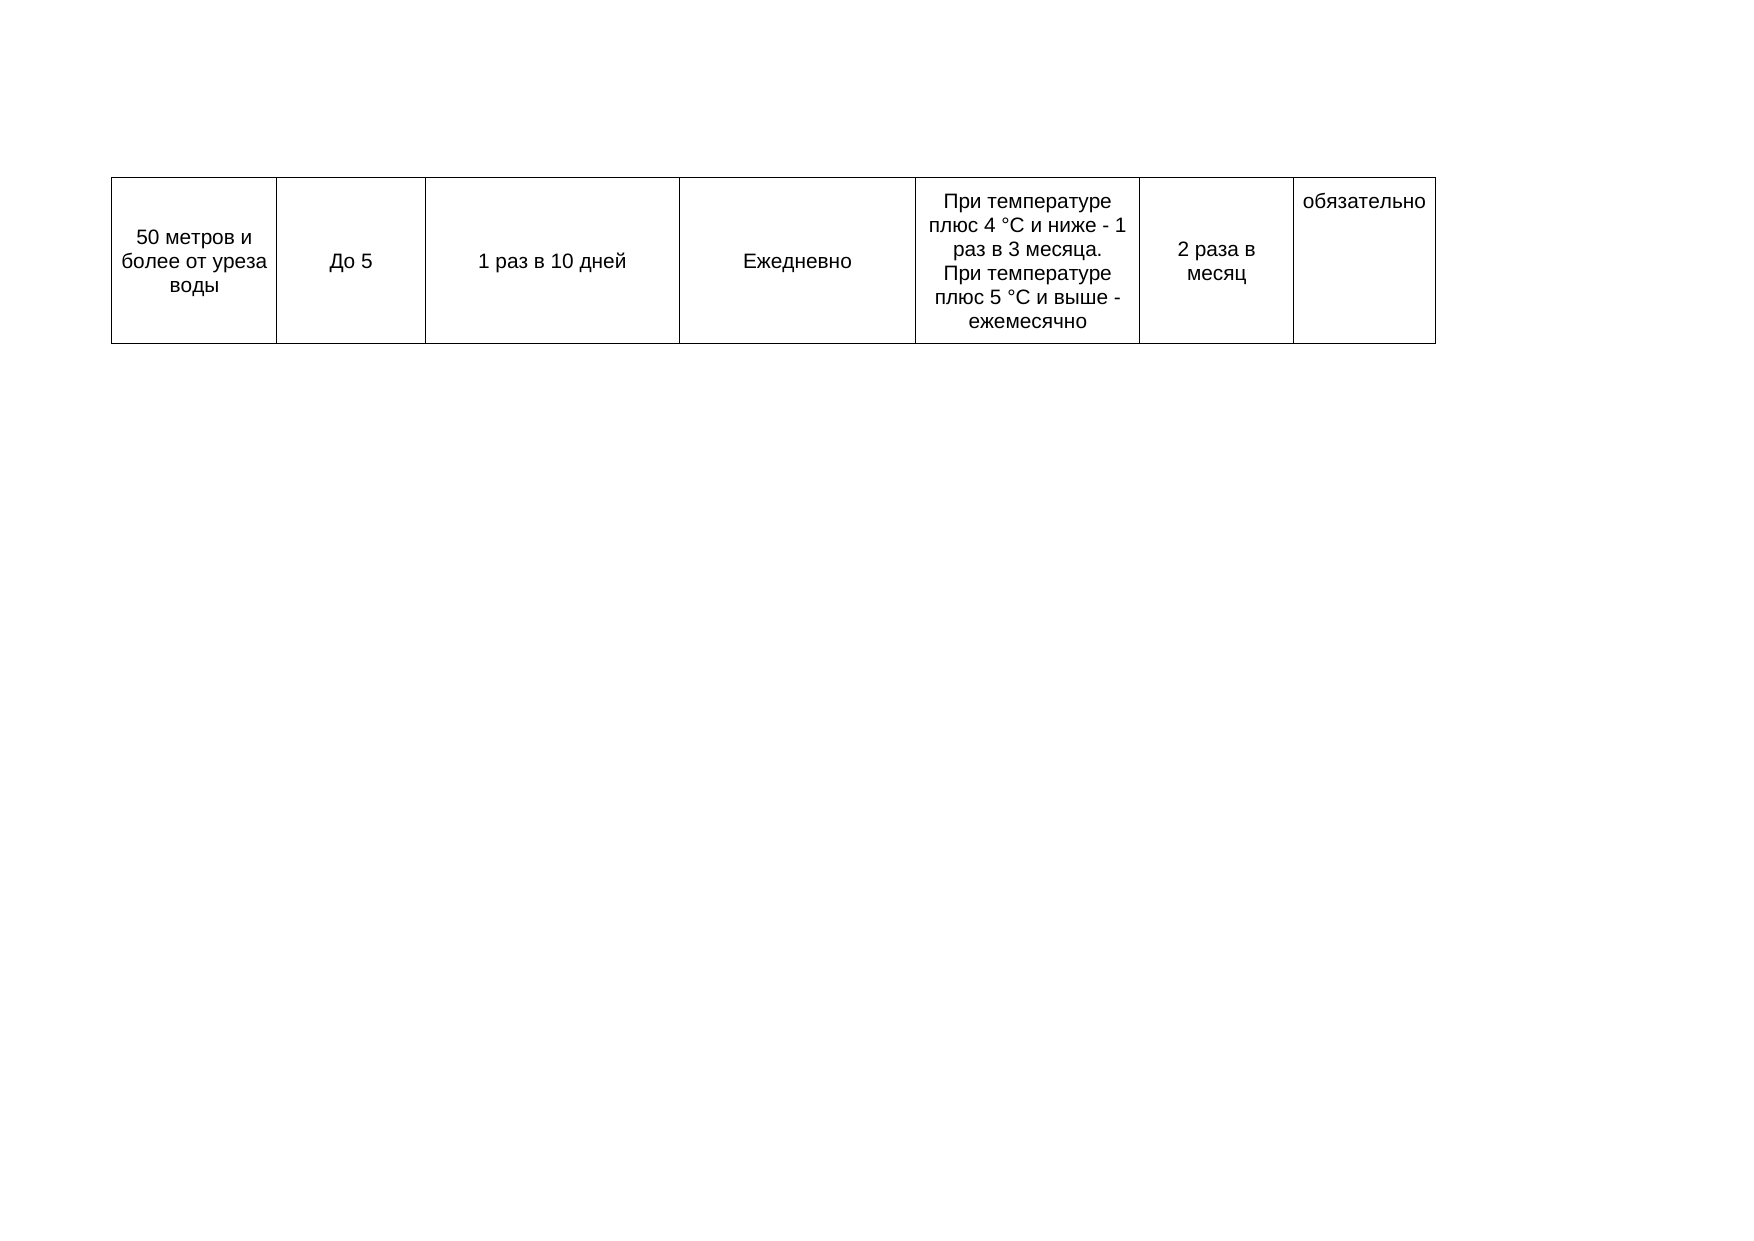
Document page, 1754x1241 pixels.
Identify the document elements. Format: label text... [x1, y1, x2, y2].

table_cell 50 метров и более от уреза воды [112, 178, 276, 343]
table_cell Ежедневно [680, 178, 915, 343]
table_cell обязательно [1294, 178, 1435, 343]
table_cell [916, 178, 1139, 343]
table_cell До 5 [277, 178, 425, 343]
table_cell 2 раза в месяц [1140, 178, 1293, 343]
table_cell 1 раз в 10 дней [426, 178, 679, 343]
